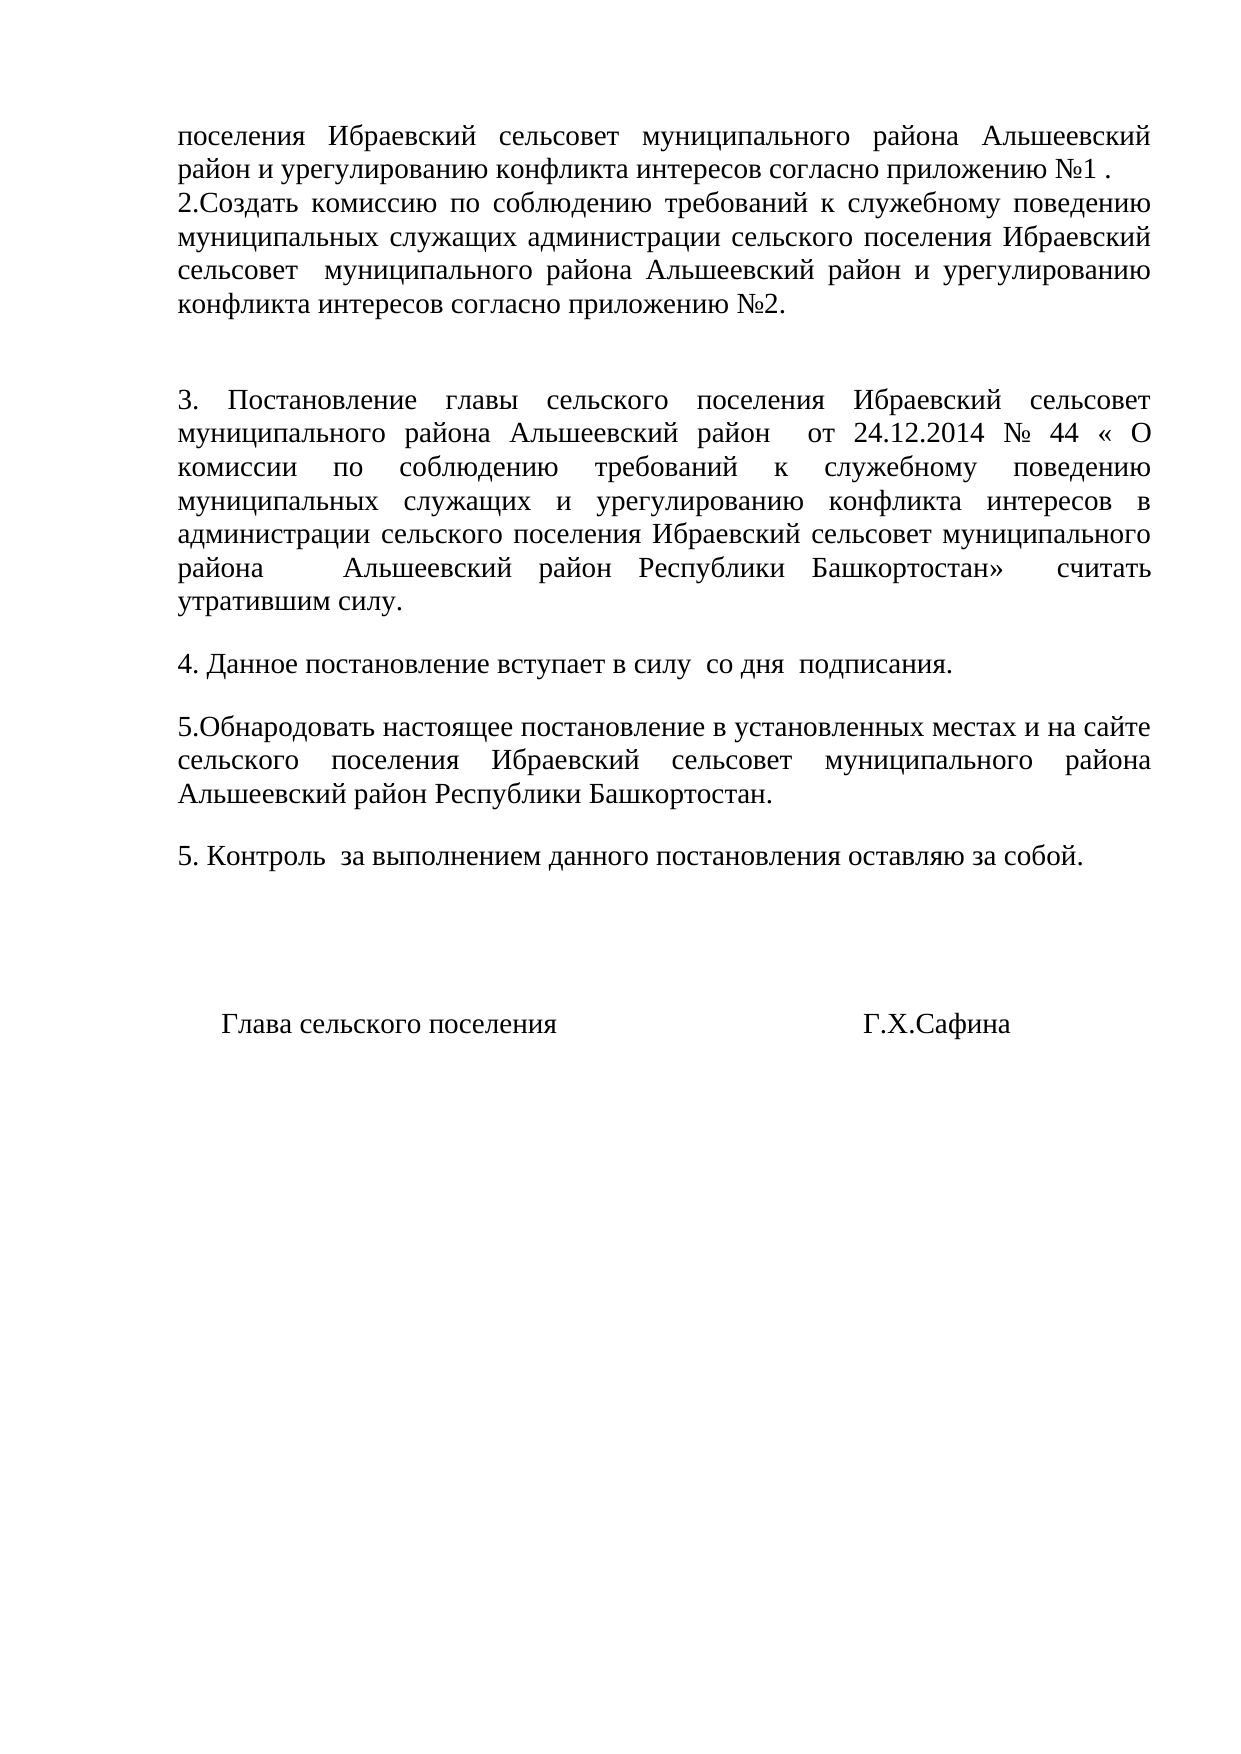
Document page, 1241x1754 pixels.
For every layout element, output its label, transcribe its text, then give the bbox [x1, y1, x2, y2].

text 3. Постановление главы сельского поселения Ибраевский сельсовет муниципального района Альшеевский район от 24.12.2014 № 44 « О комиссии по соблюдению требований к служебному поведению муниципальных служащих и урегулированию конфликта интересов в администрации сельского поселения Ибраевский сельсовет муниципального района Альшеевский район Республики Башкортостан» считать утратившим силу. [177, 382, 1152, 617]
text 4. Данное постановление вступает в силу со дня подписания. [177, 646, 1152, 679]
text 5. Контроль за выполнением данного постановления оставляю за собой. [177, 838, 1152, 872]
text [177, 118, 1152, 185]
text 5.Обнародовать настоящее постановление в установленных местах и на сайте сельского поселения Ибраевский сельсовет муниципального района Альшеевский район Республики Башкортостан. [177, 709, 1152, 809]
text 2.Создать комиссию по соблюдению требований к служебному поведению муниципальных служащих администрации сельского поселения Ибраевский сельсовет муниципального района Альшеевский район и урегулированию конфликта интересов согласно приложению №2. [177, 185, 1152, 319]
text Глава сельского поселения Г.Х.Сафина [177, 1006, 1152, 1040]
